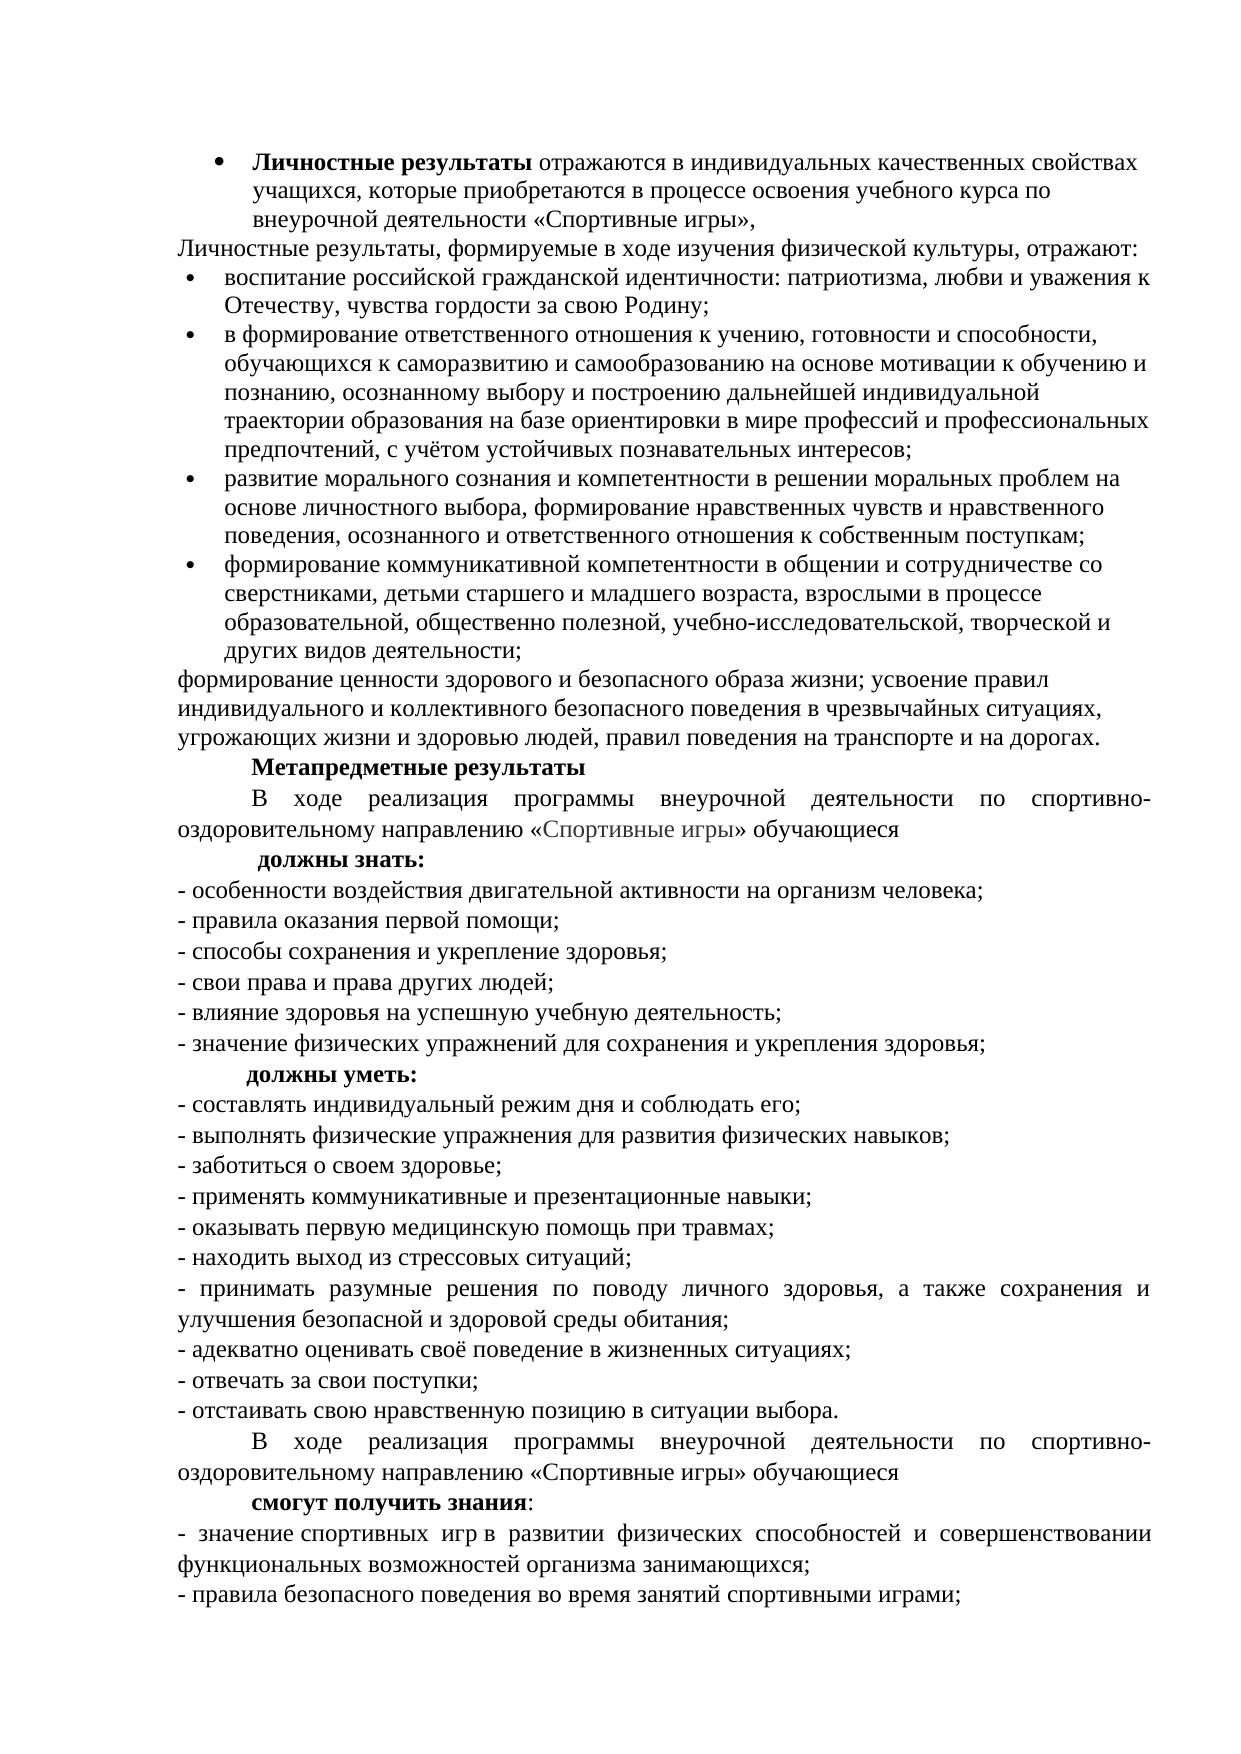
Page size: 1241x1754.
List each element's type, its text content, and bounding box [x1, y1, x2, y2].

text В ходе реализация программы внеурочной деятельности по спортивно-оздоровительному направлению «Спортивные игры» обучающиеся [177, 781, 1152, 842]
text - отстаивать свою нравственную позицию в ситуации выбора. [177, 1394, 1152, 1424]
text должны знать: [177, 842, 1152, 873]
text формирование ценности здорового и безопасного образа жизни; усвоение правил индивидуального и коллективного безопасного поведения в чрезвычайных ситуациях, угрожающих жизни и здоровью людей, правил поведения на транспорте и на дорогах. [177, 664, 1152, 751]
text - отвечать за свои поступки; [177, 1363, 1152, 1394]
text - составлять индивидуальный режим дня и соблюдать его; [177, 1087, 1152, 1118]
text - принимать разумные решения по поводу личного здоровья, а также сохранения и улучшения безопасной и здоровой среды обитания; [177, 1271, 1152, 1332]
text - способы сохранения и укрепление здоровья; [177, 934, 1152, 965]
list воспитание российской гражданской идентичности: патриотизма, любви и уважения к Отечеству, чувства гордости за свою Родину; [187, 262, 1152, 319]
list развитие морального сознания и компетентности в решении моральных проблем на основе личностного выбора, формирование нравственных чувств и нравственного поведения, осознанного и ответственного отношения к собственным поступкам; [187, 463, 1152, 549]
list формирование коммуникативной компетентности в общении и сотрудничестве со сверстниками, детьми старшего и младшего возраста, взрослыми в процессе образовательной, общественно полезной, учебно-исследовательской, творческой и других видов деятельности; [187, 549, 1152, 664]
text - влияние здоровья на успешную учебную деятельность; [177, 996, 1152, 1026]
text смогут получить знания: [177, 1486, 1152, 1516]
text - заботиться о своем здоровье; [177, 1149, 1152, 1179]
text Личностные результаты, формируемые в ходе изучения физической культуры, отражают: [177, 233, 1152, 262]
text - адекватно оценивать своё поведение в жизненных ситуациях; [177, 1332, 1152, 1363]
text В ходе реализация программы внеурочной деятельности по спортивно-оздоровительному направлению «Спортивные игры» обучающиеся [177, 1424, 1152, 1486]
text - оказывать первую медицинскую помощь при травмах; [177, 1210, 1152, 1241]
text - правила оказания первой помощи; [177, 904, 1152, 934]
text - находить выход из стрессовых ситуаций; [177, 1241, 1152, 1271]
text - правила безопасного поведения во время занятий спортивными играми; [177, 1577, 1152, 1608]
list в формирование ответственного отношения к учению, готовности и способности, обучающихся к саморазвитию и самообразованию на основе мотивации к обучению и познанию, осознанному выбору и построению дальнейшей индивидуальной траектории образования на базе ориентировки в мире профессий и профессиональных предпочтений, с учётом устойчивых познавательных интересов; [187, 319, 1152, 463]
text - свои права и права других людей; [177, 965, 1152, 996]
text - выполнять физические упражнения для развития физических навыков; [177, 1118, 1152, 1149]
text - применять коммуникативные и презентационные навыки; [177, 1179, 1152, 1210]
text - значение физических упражнений для сохранения и укрепления здоровья; [177, 1026, 1152, 1057]
text - особенности воздействия двигательной активности на организм человека; [177, 873, 1152, 904]
text Метапредметные результаты [177, 751, 1152, 781]
text должны уметь: [177, 1057, 1152, 1087]
text - значение спортивных игр в развитии физических способностей и совершенствовании функциональных возможностей организма занимающихся; [177, 1516, 1152, 1577]
list Личностные результаты отражаются в индивидуальных качественных свойствах учащихся, которые приобретаются в процессе освоения учебного курса по внеурочной деятельности «Спортивные игры», [215, 147, 1152, 233]
